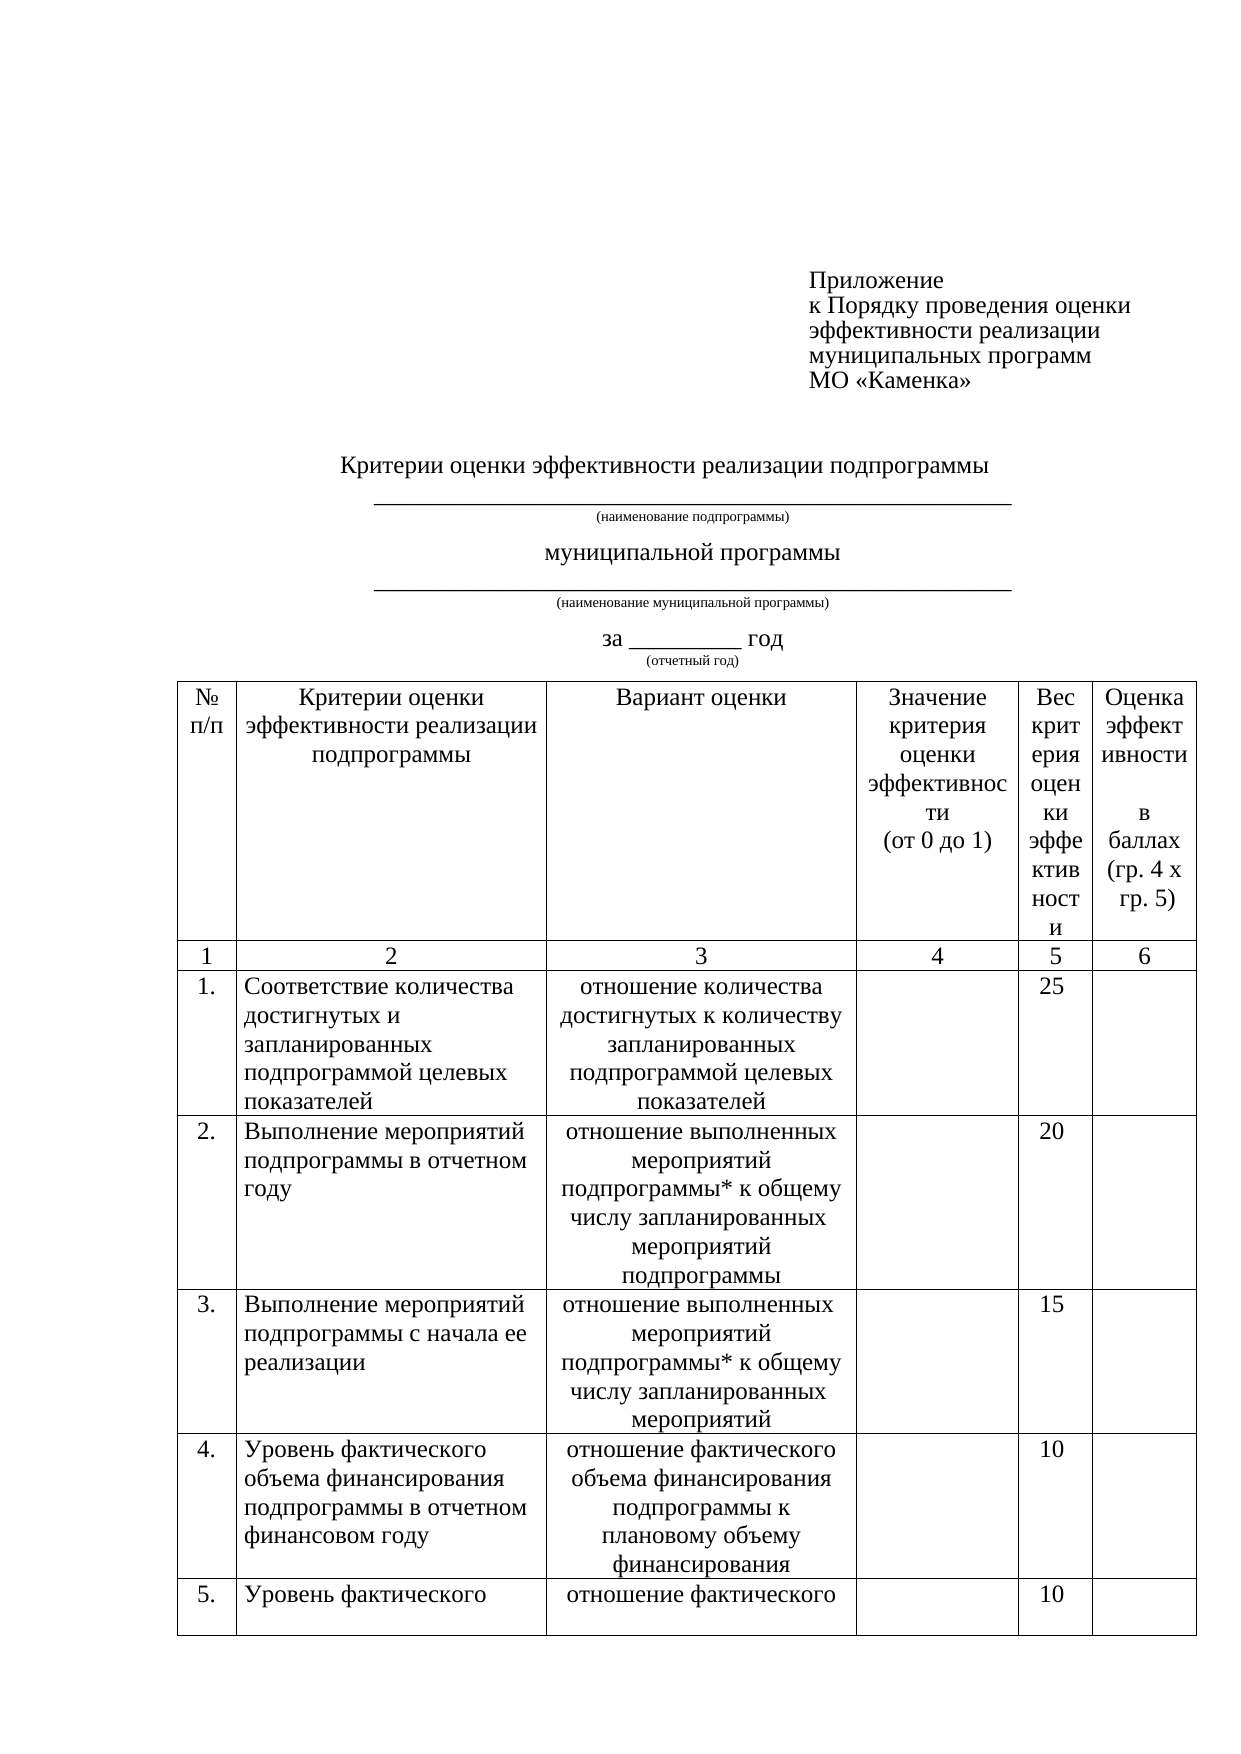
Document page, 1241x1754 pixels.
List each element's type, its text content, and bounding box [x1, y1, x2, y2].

table_cell 15 [1019, 1290, 1092, 1433]
table_cell [857, 1116, 1018, 1288]
table_cell 10 [1019, 1434, 1092, 1578]
table_header Критерии оценки эффективности реализации подпрограммы [237, 682, 546, 940]
table_cell 5 [1019, 941, 1092, 970]
table_cell отношение выполненных мероприятий подпрограммы* к общему числу запланированных мероприятий [547, 1290, 856, 1433]
table_cell 4 [857, 941, 1018, 970]
table_cell [178, 1116, 236, 1288]
table_cell 2 [237, 941, 546, 970]
table_cell [178, 1579, 236, 1635]
table_cell [857, 971, 1018, 1115]
table_cell Выполнение мероприятий подпрограммы в отчетном году [237, 1116, 546, 1288]
text ___________________________________________________ [177, 566, 1152, 594]
text (отчетный год) [177, 652, 1152, 681]
table_cell [1093, 971, 1196, 1115]
text Критерии оценки эффективности реализации подпрограммы [177, 451, 1152, 479]
table_cell отношение выполненных мероприятий подпрограммы* к общему числу запланированных мероприятий подпрограммы [547, 1116, 856, 1288]
table_header № п/п [178, 682, 236, 940]
table_cell [1093, 1579, 1196, 1635]
text (наименование подпрограммы) [177, 508, 1152, 537]
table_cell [237, 1579, 546, 1635]
table_cell [178, 1290, 236, 1433]
table_cell Выполнение мероприятий подпрограммы с начала ее реализации [237, 1290, 546, 1433]
table_cell отношение фактического объема финансирования подпрограммы к плановому объему финансирования [547, 1434, 856, 1578]
table_cell Соответствие количества достигнутых и запланированных подпрограммой целевых показателей [237, 971, 546, 1115]
table_cell 10 [1019, 1579, 1092, 1635]
table_cell Уровень фактического объема финансирования подпрограммы в отчетном финансовом году [237, 1434, 546, 1578]
table_cell [1093, 1290, 1196, 1433]
table_cell [1093, 1434, 1196, 1578]
table_cell [178, 1434, 236, 1578]
text муниципальной программы [177, 537, 1152, 566]
table_header Оценка эффективности в баллах (гр. 4 x гр. 5) [1093, 682, 1196, 940]
table_header Вариант оценки [547, 682, 856, 940]
text (наименование муниципальной программы) [177, 594, 1152, 623]
table_cell 3 [547, 941, 856, 970]
table_cell [857, 1290, 1018, 1433]
table_cell 25 [1019, 971, 1092, 1115]
table_header Значение критерия оценки эффективности (от 0 до 1) [857, 682, 1018, 940]
table_cell отношение количества достигнутых к количеству запланированных подпрограммой целевых показателей [547, 971, 856, 1115]
table_header Приложение к Порядку проведения оценки эффективности реализации муниципальных программ МО «Каменка» [798, 268, 1163, 393]
text ___________________________________________________ [177, 479, 1152, 508]
table_cell 1 [178, 941, 236, 970]
table_cell [1093, 1116, 1196, 1288]
text за _________ год [177, 623, 1152, 652]
table_cell 6 [1093, 941, 1196, 970]
table_cell 20 [1019, 1116, 1092, 1288]
table_cell [857, 1579, 1018, 1635]
table_cell [178, 971, 236, 1115]
table_cell [857, 1434, 1018, 1578]
table_header Вес критерия оценки эффективности [1019, 682, 1092, 940]
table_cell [547, 1579, 856, 1635]
